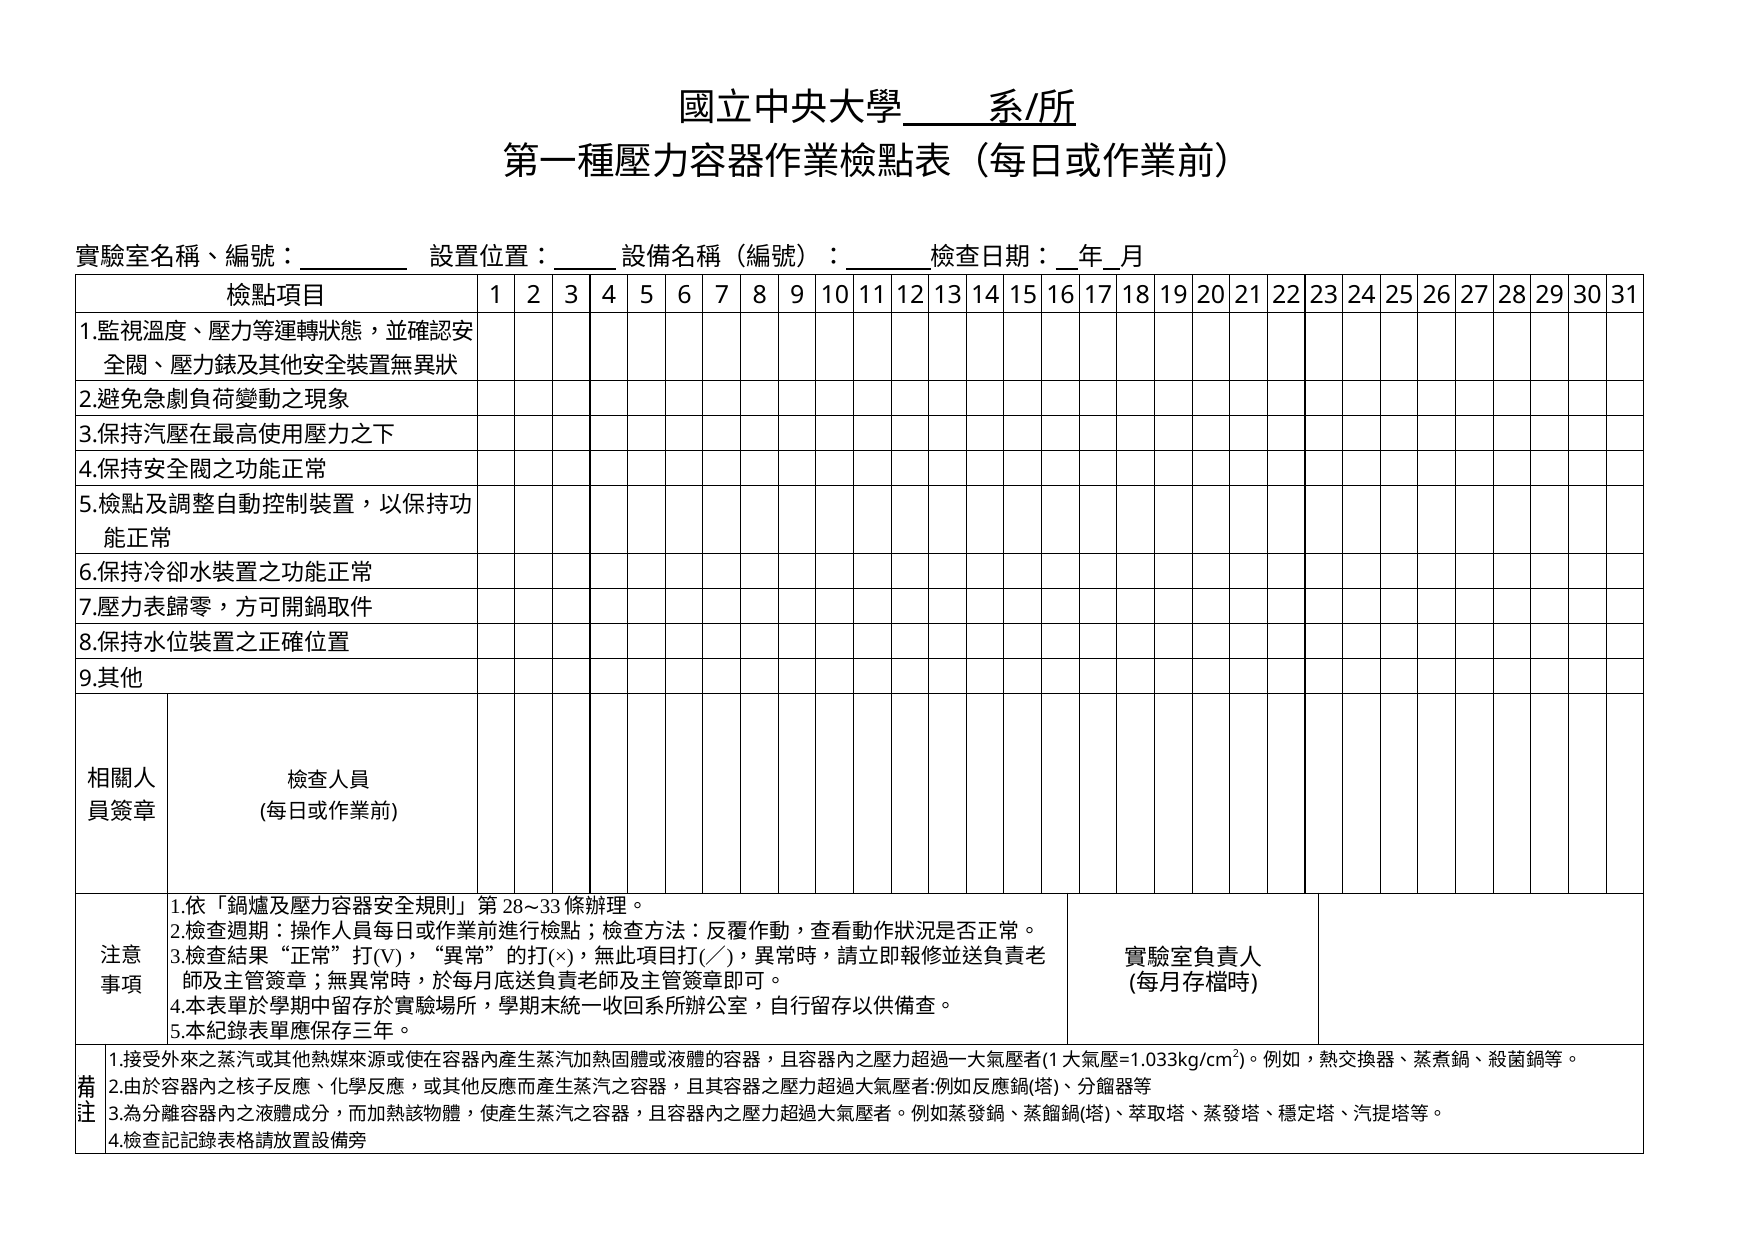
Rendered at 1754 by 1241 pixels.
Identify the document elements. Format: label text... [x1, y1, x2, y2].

table_cell [1456, 554, 1493, 588]
table_cell [1343, 381, 1380, 415]
table_cell [1230, 659, 1267, 693]
table_cell 2.避免急劇負荷變動之現象 [76, 381, 477, 415]
table_cell [1418, 624, 1455, 658]
table_cell [1343, 694, 1380, 892]
table_cell [1080, 659, 1116, 693]
table_cell [1494, 554, 1530, 588]
table_cell [892, 694, 928, 892]
table_cell [1080, 624, 1116, 658]
table_cell [478, 554, 514, 588]
table_cell [1531, 589, 1568, 623]
table_cell [741, 694, 778, 892]
table_cell [628, 381, 665, 415]
table_cell [1080, 694, 1116, 892]
table_cell [1080, 313, 1116, 380]
table_cell [1230, 381, 1267, 415]
table_cell [892, 589, 928, 623]
table_cell [779, 313, 815, 380]
table_header 2 [515, 275, 552, 312]
table_cell [703, 694, 740, 892]
table_cell [553, 313, 589, 380]
table_cell [1268, 589, 1304, 623]
table_header 29 [1531, 275, 1568, 312]
table_header 14 [967, 275, 1003, 312]
table_cell 備註 [76, 1045, 105, 1153]
table_cell [1418, 313, 1455, 380]
table_cell [1418, 416, 1455, 450]
table_cell [703, 624, 740, 658]
table_cell 1.接受外來之蒸汽或其他熱媒來源或使在容器內產生蒸汽加熱固體或液體的容器，且容器內之壓力超過一大氣壓者(1大氣壓=1.033kg/cm2)。例如，熱交換器、蒸煮鍋、殺菌鍋等。 2.由於容器內之核子反應、化學反應，或其他反應而產生蒸汽之容器，且其容器之壓力超過大氣壓者:例如反應鍋(塔)、分餾器等 3.為分離容器內之液體成分，而加熱該物體，使產生蒸汽之容器，且容器內之壓力超過大氣壓者。例如蒸發鍋、蒸餾鍋(塔)、萃取塔、蒸發塔、穩定塔、汽提塔等。 4.檢查記記錄表格請放置設備旁 [142, 1045, 1643, 1153]
table_header 27 [1456, 275, 1493, 312]
table_cell [666, 694, 702, 892]
table_cell [1607, 694, 1643, 892]
table_cell [741, 659, 778, 693]
table_cell [1343, 659, 1380, 693]
table_cell [816, 554, 853, 588]
table_cell [703, 659, 740, 693]
table_cell [1306, 554, 1342, 588]
table_cell [892, 486, 928, 553]
table_cell [1193, 381, 1229, 415]
table_cell [1569, 554, 1606, 588]
table_cell [892, 381, 928, 415]
table_cell [816, 313, 853, 380]
table_cell [1042, 451, 1079, 485]
table_cell [1080, 589, 1116, 623]
table_cell [967, 589, 1003, 623]
table_header 20 [1193, 275, 1229, 312]
table_cell [1456, 486, 1493, 553]
table_cell [1531, 451, 1568, 485]
text 第一種壓力容器作業檢點表（每日或作業前） [75, 131, 1679, 185]
table_header 26 [1418, 275, 1455, 312]
table_cell [1456, 381, 1493, 415]
table_cell [515, 554, 552, 588]
table_cell [741, 554, 778, 588]
table_cell [703, 381, 740, 415]
table_cell 4.保持安全閥之功能正常 [76, 451, 477, 485]
table_cell [1607, 624, 1643, 658]
table_cell [591, 486, 627, 553]
table_cell [515, 486, 552, 553]
table_header 30 [1569, 275, 1606, 312]
table_cell [1230, 554, 1267, 588]
table_cell 1.依「鍋爐及壓力容器安全規則」第28∼33條辦理。 2.檢查週期：操作人員每日或作業前進行檢點；檢查方法：反覆作動，查看動作狀況是否正常。 3.檢查結果“正常”打(V)，“異常”的打(×)，無此項目打(／)，異常時，請立即報修並送負責老師及主管簽章；無異常時，於每月底送負責老師及主管簽章即可。 4.本表單於學期中留存於實驗場所，學期末統一收回系所辦公室，自行留存以供備查。 5.本紀錄表單應保存三年。 [168, 894, 1067, 1043]
table_cell [741, 313, 778, 380]
table_cell [816, 659, 853, 693]
table_cell [854, 313, 891, 380]
table_cell [478, 659, 514, 693]
table_cell [591, 381, 627, 415]
table_cell [1193, 486, 1229, 553]
table_cell [929, 694, 966, 892]
table_cell [854, 381, 891, 415]
table_cell [1117, 486, 1154, 553]
table_cell [1004, 451, 1041, 485]
table_cell [929, 624, 966, 658]
table_cell [628, 486, 665, 553]
table_cell 1.監視溫度、壓力等運轉狀態，並確認安全閥、壓力錶及其他安全裝置無異狀 [76, 313, 477, 380]
table_header 1 [478, 275, 514, 312]
table_cell [1418, 589, 1455, 623]
table_cell [628, 659, 665, 693]
table_cell [741, 451, 778, 485]
table_cell [1381, 659, 1417, 693]
table_cell [1155, 554, 1192, 588]
table_cell [1042, 486, 1079, 553]
table_cell [1343, 554, 1380, 588]
table_cell [967, 659, 1003, 693]
table_cell [591, 313, 627, 380]
table_cell [1042, 313, 1079, 380]
table_cell [1494, 381, 1530, 415]
table_cell [1607, 416, 1643, 450]
table_cell [666, 624, 702, 658]
table_cell [816, 694, 853, 892]
table_cell [1080, 554, 1116, 588]
table_cell [1306, 416, 1342, 450]
table_cell [1531, 381, 1568, 415]
table_cell [779, 381, 815, 415]
table_header 4 [591, 275, 627, 312]
table_cell [1456, 659, 1493, 693]
table_cell [1607, 659, 1643, 693]
table_cell [1306, 451, 1342, 485]
table_header 13 [929, 275, 966, 312]
table_cell [1531, 659, 1568, 693]
table_header 12 [892, 275, 928, 312]
table_cell 檢查人員 (每日或作業前) [168, 694, 477, 892]
table_cell [779, 694, 815, 892]
table_cell [1117, 659, 1154, 693]
table_cell [628, 589, 665, 623]
table_header 18 [1117, 275, 1154, 312]
table_cell [628, 624, 665, 658]
table_cell [1042, 624, 1079, 658]
table_cell [1418, 554, 1455, 588]
table_cell [854, 486, 891, 553]
table_cell [1531, 313, 1568, 380]
table_cell [1531, 486, 1568, 553]
table_cell [1155, 416, 1192, 450]
table_cell [1306, 659, 1342, 693]
table_header 9 [779, 275, 815, 312]
table_header 31 [1607, 275, 1643, 312]
table_cell [478, 313, 514, 380]
table_header 5 [628, 275, 665, 312]
table_cell [1004, 624, 1041, 658]
table_cell [1004, 589, 1041, 623]
table_cell [1569, 381, 1606, 415]
table_cell [1569, 694, 1606, 892]
table_cell [628, 313, 665, 380]
table_cell [779, 659, 815, 693]
table_cell [515, 624, 552, 658]
table_cell [1381, 624, 1417, 658]
table_cell [1494, 313, 1530, 380]
table_header 21 [1230, 275, 1267, 312]
table_cell [553, 659, 589, 693]
table_cell [1381, 554, 1417, 588]
table_cell 3.保持汽壓在最高使用壓力之下 [76, 416, 477, 450]
table_cell [1607, 589, 1643, 623]
table_cell [515, 659, 552, 693]
table_cell [1042, 554, 1079, 588]
table_cell [515, 451, 552, 485]
table_cell [1193, 451, 1229, 485]
table_cell [1569, 313, 1606, 380]
table_cell [1193, 313, 1229, 380]
table_cell [1230, 313, 1267, 380]
table_cell [967, 313, 1003, 380]
table_cell [1306, 486, 1342, 553]
table_cell [591, 624, 627, 658]
table_cell [1381, 313, 1417, 380]
table_cell [1042, 416, 1079, 450]
table_cell [666, 659, 702, 693]
table_cell [553, 624, 589, 658]
table_cell [929, 486, 966, 553]
table_cell [666, 589, 702, 623]
table_cell [1004, 416, 1041, 450]
table_cell [1155, 659, 1192, 693]
table_cell [816, 451, 853, 485]
table_cell [666, 486, 702, 553]
table_cell 9.其他 [76, 659, 477, 693]
table_cell [1004, 381, 1041, 415]
table_cell [628, 694, 665, 892]
table_cell [1494, 451, 1530, 485]
table_cell [478, 451, 514, 485]
table_cell [1268, 554, 1304, 588]
table_cell [1117, 381, 1154, 415]
table_cell 6.保持冷卻水裝置之功能正常 [76, 554, 477, 588]
table_cell [1381, 416, 1417, 450]
table_cell [1494, 486, 1530, 553]
table_cell [1319, 894, 1643, 1043]
table_cell [1494, 694, 1530, 892]
table_cell 注意 事項 [76, 894, 167, 1043]
table_cell [967, 624, 1003, 658]
table_cell [591, 694, 627, 892]
table_cell [628, 451, 665, 485]
table_cell [553, 694, 589, 892]
table_cell [1117, 554, 1154, 588]
table_cell [1193, 589, 1229, 623]
table_cell [1230, 416, 1267, 450]
table_cell [929, 554, 966, 588]
table_cell [591, 554, 627, 588]
table_cell [967, 416, 1003, 450]
table_cell [854, 624, 891, 658]
table_cell [628, 554, 665, 588]
table_cell [591, 416, 627, 450]
table_cell [929, 416, 966, 450]
table_cell [929, 381, 966, 415]
table_cell [515, 313, 552, 380]
table_header 10 [816, 275, 853, 312]
table_cell [1494, 416, 1530, 450]
table_cell [1569, 624, 1606, 658]
table_cell [1268, 451, 1304, 485]
table_cell [929, 313, 966, 380]
table_header 檢點項目 [76, 275, 477, 312]
table_cell [1343, 589, 1380, 623]
table_cell [1607, 381, 1643, 415]
table_cell [703, 554, 740, 588]
table_cell [515, 381, 552, 415]
table_cell 相關人員簽章 [76, 694, 167, 892]
table_cell [1381, 451, 1417, 485]
table_cell [1418, 694, 1455, 892]
table_cell [1268, 381, 1304, 415]
table_cell [666, 451, 702, 485]
table_cell [816, 589, 853, 623]
table_cell [741, 486, 778, 553]
table_header 7 [703, 275, 740, 312]
table_cell [1117, 313, 1154, 380]
table_cell [929, 451, 966, 485]
table_cell [478, 694, 514, 892]
table_cell [1155, 451, 1192, 485]
table_cell [1531, 624, 1568, 658]
table_cell [1080, 451, 1116, 485]
table_cell [1117, 589, 1154, 623]
table_cell [591, 451, 627, 485]
table_cell [1117, 624, 1154, 658]
table_cell [1193, 416, 1229, 450]
table_cell [666, 381, 702, 415]
table_cell [1343, 624, 1380, 658]
table_cell [779, 589, 815, 623]
table_cell [1381, 486, 1417, 553]
table_cell [1531, 554, 1568, 588]
table_cell [478, 381, 514, 415]
table_cell [816, 486, 853, 553]
table_cell [1042, 381, 1079, 415]
table_cell [1531, 416, 1568, 450]
table_header 24 [1343, 275, 1380, 312]
table_cell [1004, 659, 1041, 693]
table_cell [553, 554, 589, 588]
table_header 22 [1268, 275, 1304, 312]
table_cell [779, 486, 815, 553]
table_cell [1343, 416, 1380, 450]
table_cell [1193, 624, 1229, 658]
table_cell [1155, 486, 1192, 553]
table_cell [628, 416, 665, 450]
table_cell [1456, 589, 1493, 623]
table_cell [967, 486, 1003, 553]
table_cell [703, 416, 740, 450]
table_cell [515, 416, 552, 450]
table_cell [1569, 416, 1606, 450]
table_cell [1080, 381, 1116, 415]
table_cell [1230, 694, 1267, 892]
table_cell [854, 694, 891, 892]
table_cell [1494, 624, 1530, 658]
table_cell [1155, 589, 1192, 623]
table_cell [1117, 451, 1154, 485]
table_header 3 [553, 275, 589, 312]
table_header 8 [741, 275, 778, 312]
table_cell [1155, 381, 1192, 415]
table_cell [892, 624, 928, 658]
table_cell [703, 486, 740, 553]
table_cell [478, 486, 514, 553]
table_cell [1155, 624, 1192, 658]
table_cell [1004, 694, 1041, 892]
table_header 16 [1042, 275, 1079, 312]
table_cell [1004, 554, 1041, 588]
table_cell [1306, 589, 1342, 623]
table_cell [854, 659, 891, 693]
table_cell [1268, 624, 1304, 658]
table_cell [478, 624, 514, 658]
table_cell [1042, 659, 1079, 693]
table_cell [1494, 659, 1530, 693]
table_cell [816, 624, 853, 658]
table_cell [1569, 589, 1606, 623]
table_cell [1155, 313, 1192, 380]
table_cell [854, 554, 891, 588]
table_header 28 [1494, 275, 1530, 312]
table_cell [591, 589, 627, 623]
table_cell [1306, 624, 1342, 658]
text 國立中央大學 系/所 [75, 76, 1679, 131]
table_cell [1004, 486, 1041, 553]
table_header 25 [1381, 275, 1417, 312]
table_cell [1193, 694, 1229, 892]
table_cell [1268, 416, 1304, 450]
table_cell [1381, 589, 1417, 623]
table_cell [967, 451, 1003, 485]
table_cell [1306, 694, 1342, 892]
table_cell 5.檢點及調整自動控制裝置，以保持功能正常 [76, 486, 477, 553]
table_cell [929, 659, 966, 693]
table_header 15 [1004, 275, 1041, 312]
table_cell [1268, 486, 1304, 553]
table_cell [1418, 659, 1455, 693]
table_cell [741, 381, 778, 415]
table_cell [741, 416, 778, 450]
table_cell [666, 416, 702, 450]
table_cell 實驗室負責人 (每月存檔時) [1068, 894, 1318, 1043]
table_cell [1080, 486, 1116, 553]
table_cell [816, 381, 853, 415]
table_cell [1343, 486, 1380, 553]
table_cell [967, 554, 1003, 588]
table_cell [591, 659, 627, 693]
table_cell [892, 416, 928, 450]
table_cell [1607, 554, 1643, 588]
table_cell [779, 416, 815, 450]
table_cell [1306, 381, 1342, 415]
table_cell [1268, 659, 1304, 693]
table_cell [478, 589, 514, 623]
table_cell [1456, 313, 1493, 380]
table_cell [703, 451, 740, 485]
table_cell [1117, 694, 1154, 892]
table_cell 7.壓力表歸零，方可開鍋取件 [76, 589, 477, 623]
table_cell [553, 589, 589, 623]
table_cell [553, 486, 589, 553]
table_cell [1230, 624, 1267, 658]
table_cell [1042, 589, 1079, 623]
table_cell [1569, 486, 1606, 553]
table_cell [741, 624, 778, 658]
table_cell [703, 589, 740, 623]
table_cell [1230, 451, 1267, 485]
table_cell [854, 589, 891, 623]
table_cell [666, 554, 702, 588]
table_cell [779, 451, 815, 485]
table_cell [967, 694, 1003, 892]
table_cell [779, 624, 815, 658]
table_cell [1042, 694, 1079, 892]
table_cell [1230, 486, 1267, 553]
table_cell [854, 451, 891, 485]
table_header 19 [1155, 275, 1192, 312]
table_cell [929, 589, 966, 623]
table_cell [553, 381, 589, 415]
table_cell [553, 416, 589, 450]
table_cell [741, 589, 778, 623]
table_cell [779, 554, 815, 588]
table_header 6 [666, 275, 702, 312]
table_header 11 [854, 275, 891, 312]
table_cell [892, 313, 928, 380]
table_cell [1343, 451, 1380, 485]
table_cell [892, 554, 928, 588]
table_cell [1268, 694, 1304, 892]
table_cell [666, 313, 702, 380]
table_cell [1004, 313, 1041, 380]
table_cell [1117, 416, 1154, 450]
table_cell [1456, 624, 1493, 658]
table_cell [1418, 381, 1455, 415]
table_cell [1343, 313, 1380, 380]
table_cell [1607, 313, 1643, 380]
table_header 23 [1306, 275, 1342, 312]
table_cell [1381, 694, 1417, 892]
table_cell 8.保持水位裝置之正確位置 [76, 624, 477, 658]
table_cell [1306, 313, 1342, 380]
text 實驗室名稱、編號： 設置位置： 設備名稱（編號）： 檢查日期： 年 月 [75, 236, 1679, 274]
table_cell [816, 416, 853, 450]
table_cell [892, 451, 928, 485]
table_cell [854, 416, 891, 450]
table_cell [1569, 451, 1606, 485]
table_cell [1456, 451, 1493, 485]
table_cell [1456, 694, 1493, 892]
table_cell [1494, 589, 1530, 623]
table_cell [478, 416, 514, 450]
table_cell [1607, 451, 1643, 485]
table_cell [1230, 589, 1267, 623]
table_cell [703, 313, 740, 380]
table_cell [1268, 313, 1304, 380]
table_cell [1193, 554, 1229, 588]
table_cell [553, 451, 589, 485]
table_header 17 [1080, 275, 1116, 312]
table_cell [1607, 486, 1643, 553]
table_cell [1155, 694, 1192, 892]
table_cell [1418, 486, 1455, 553]
table_cell [515, 589, 552, 623]
table_cell [515, 694, 552, 892]
table_cell [1193, 659, 1229, 693]
table_cell [1456, 416, 1493, 450]
table_cell [1381, 381, 1417, 415]
table_cell [967, 381, 1003, 415]
table_cell [1418, 451, 1455, 485]
table_cell [1531, 694, 1568, 892]
table_cell [892, 659, 928, 693]
table_cell [1080, 416, 1116, 450]
table_cell [1569, 659, 1606, 693]
